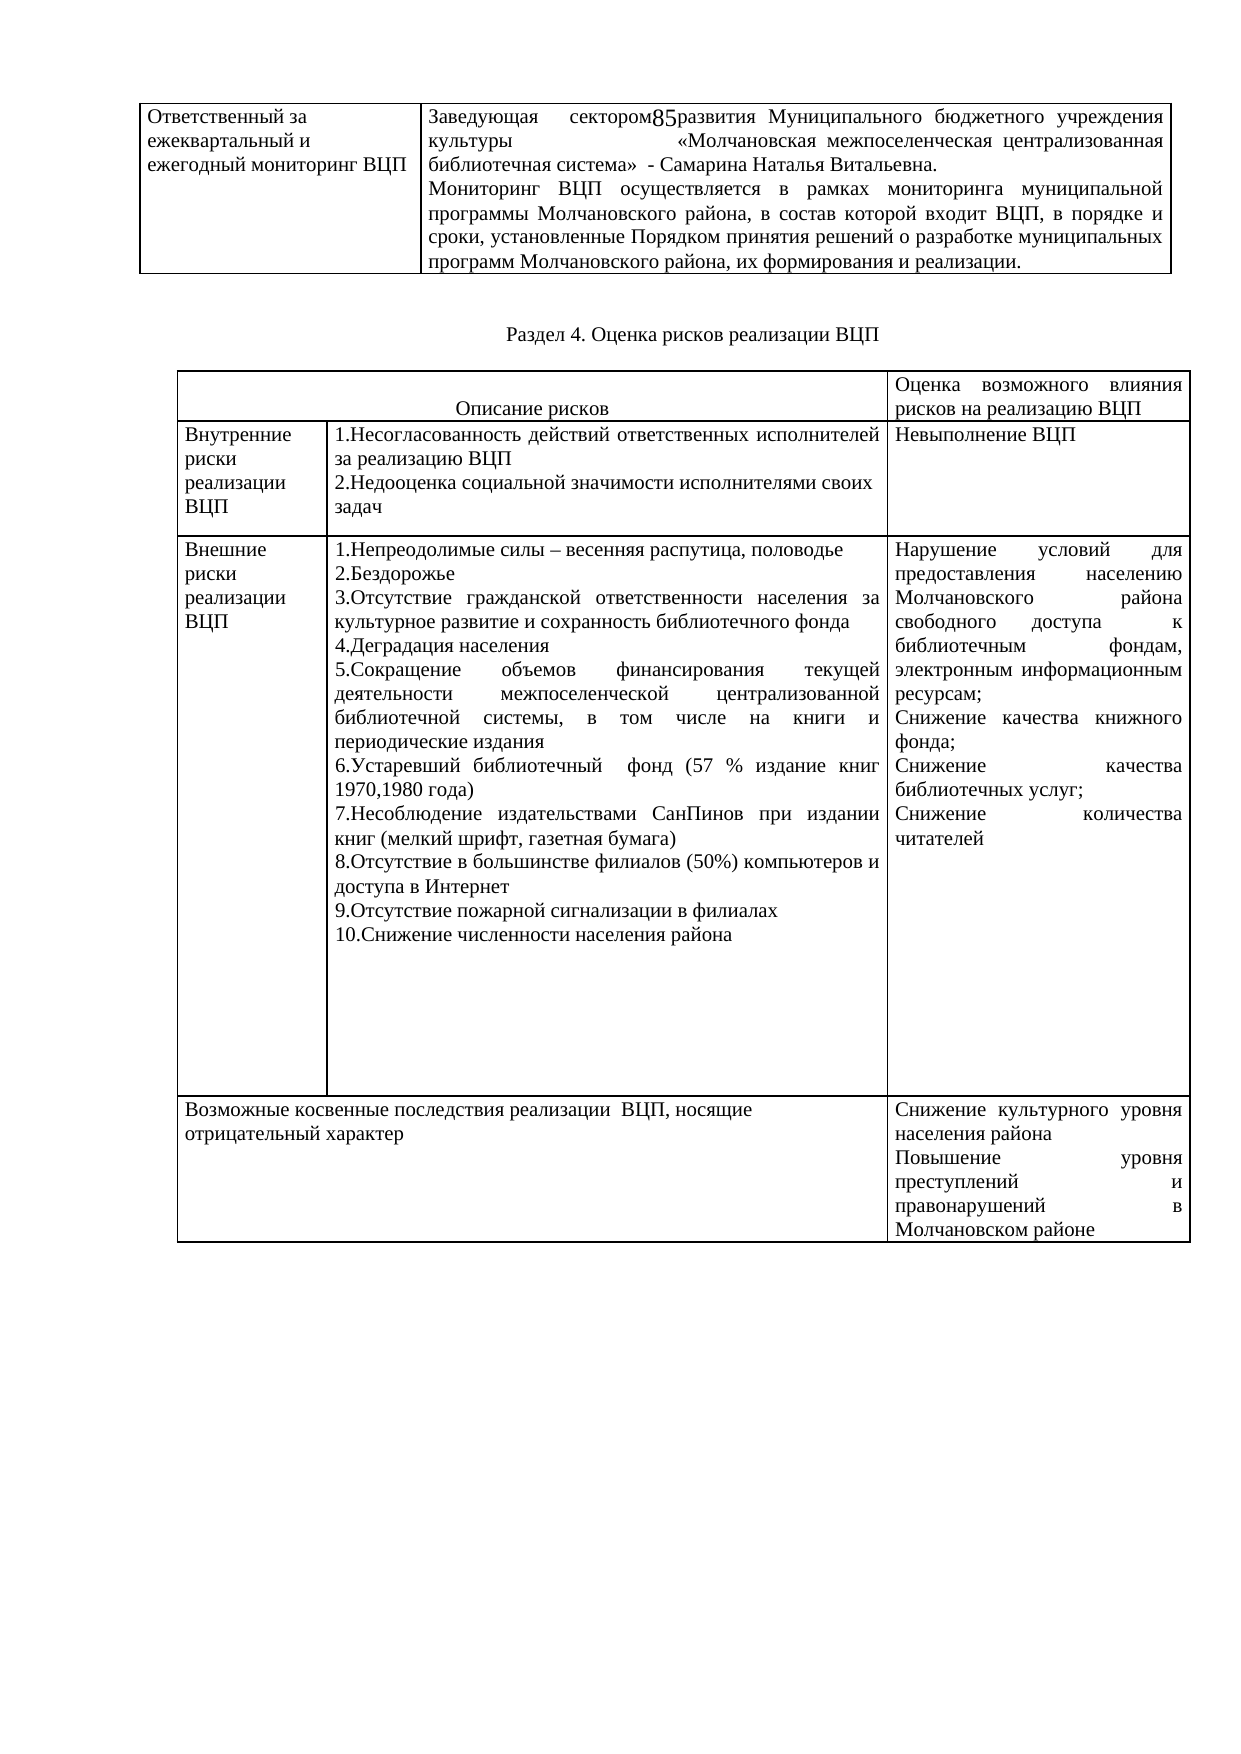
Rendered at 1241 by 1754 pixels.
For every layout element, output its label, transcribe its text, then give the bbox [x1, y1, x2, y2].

text Раздел 4. Оценка рисков реализации ВЦП [177, 322, 1152, 346]
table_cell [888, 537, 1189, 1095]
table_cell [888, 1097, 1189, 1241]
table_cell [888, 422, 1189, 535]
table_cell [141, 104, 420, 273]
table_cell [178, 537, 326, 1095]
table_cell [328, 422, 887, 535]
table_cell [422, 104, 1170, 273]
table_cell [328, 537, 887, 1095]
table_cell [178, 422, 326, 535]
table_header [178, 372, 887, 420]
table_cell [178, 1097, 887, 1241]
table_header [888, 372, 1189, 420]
